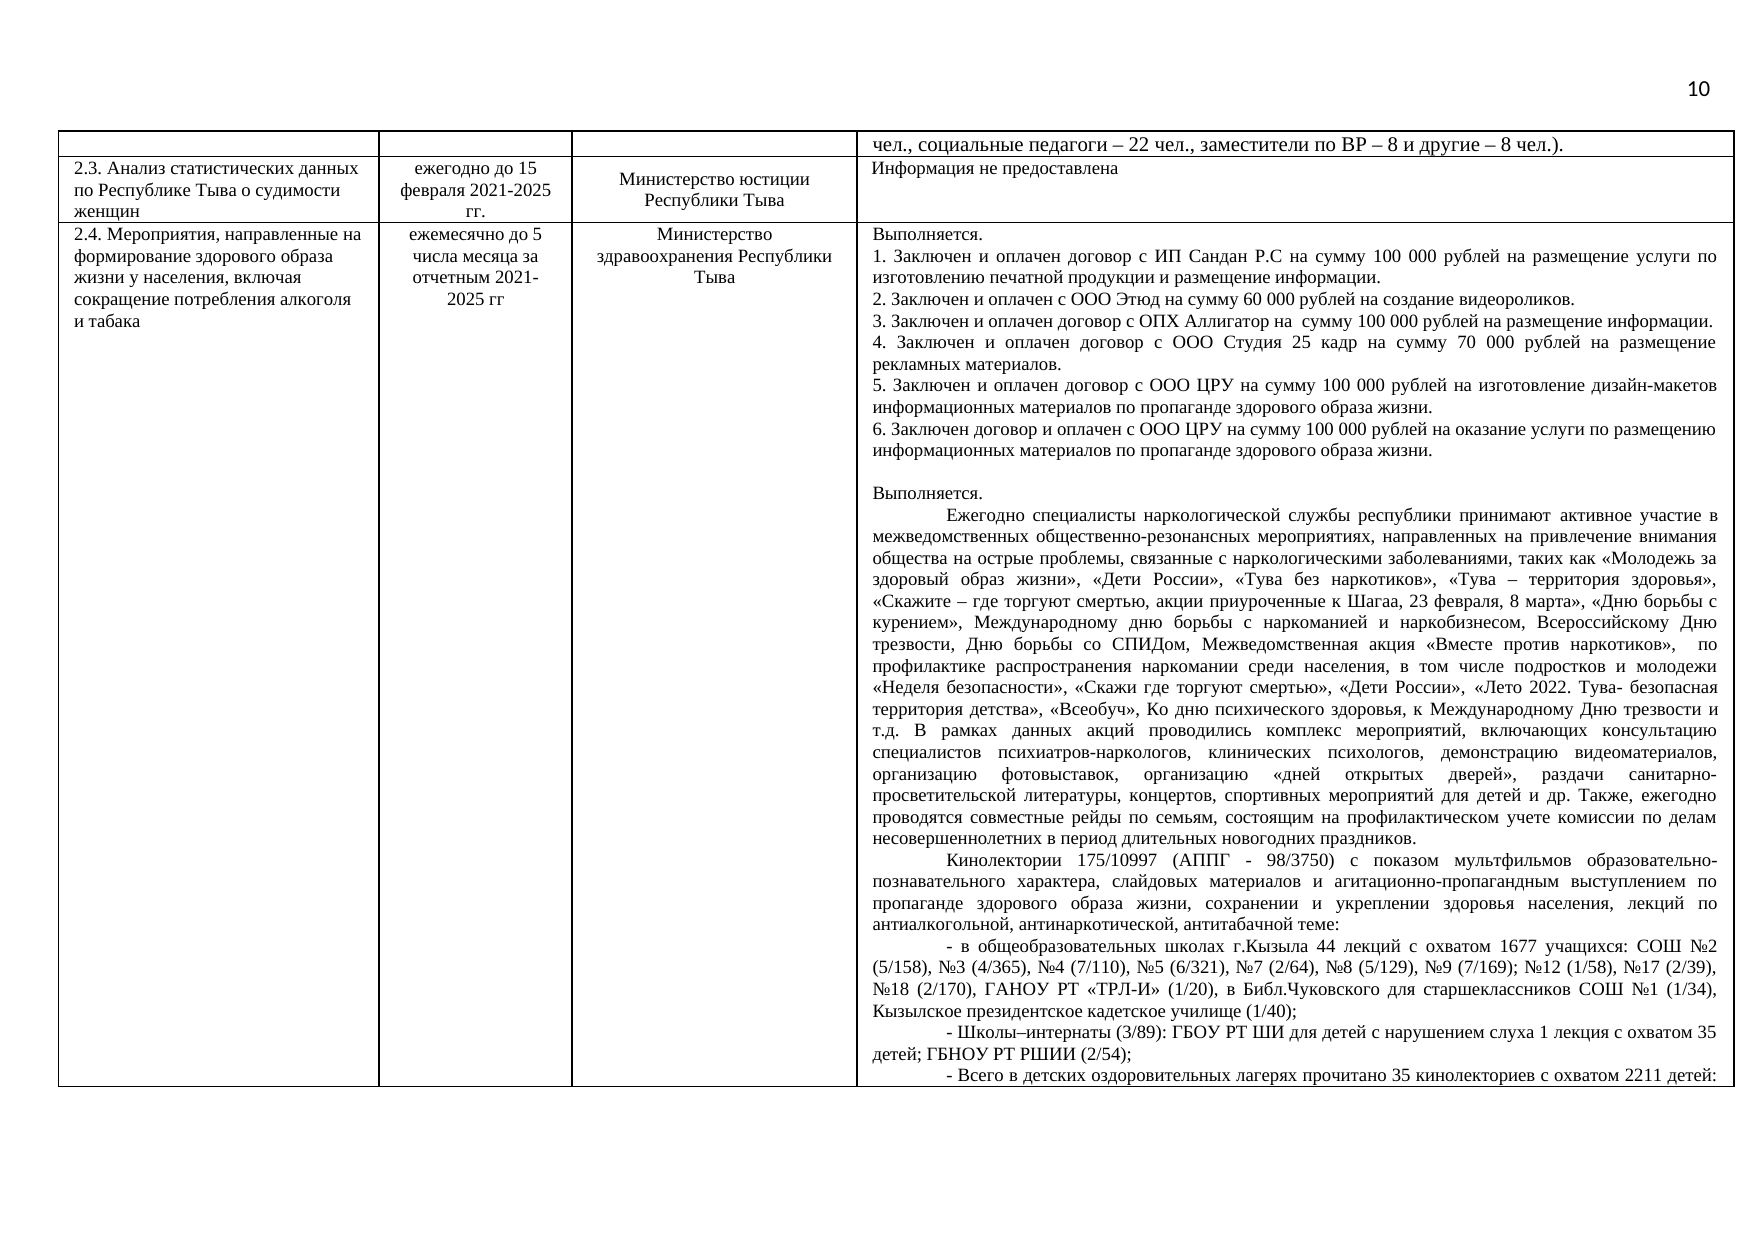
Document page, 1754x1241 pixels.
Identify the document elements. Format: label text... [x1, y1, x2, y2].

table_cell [858, 223, 1733, 1086]
table_cell ежегодно до 15 февраля 2021-2025 гг. [380, 157, 571, 222]
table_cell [59, 132, 378, 156]
table_cell Информация не предоставлена [858, 157, 1733, 222]
table_cell 2.3. Анализ статистических данных по Республике Тыва о судимости женщин [59, 157, 378, 222]
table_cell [573, 132, 856, 156]
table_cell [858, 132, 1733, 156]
table_cell Министерство юстиции Республики Тыва [573, 157, 856, 222]
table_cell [59, 223, 378, 1086]
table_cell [380, 223, 571, 1086]
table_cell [573, 223, 856, 1086]
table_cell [380, 132, 571, 156]
